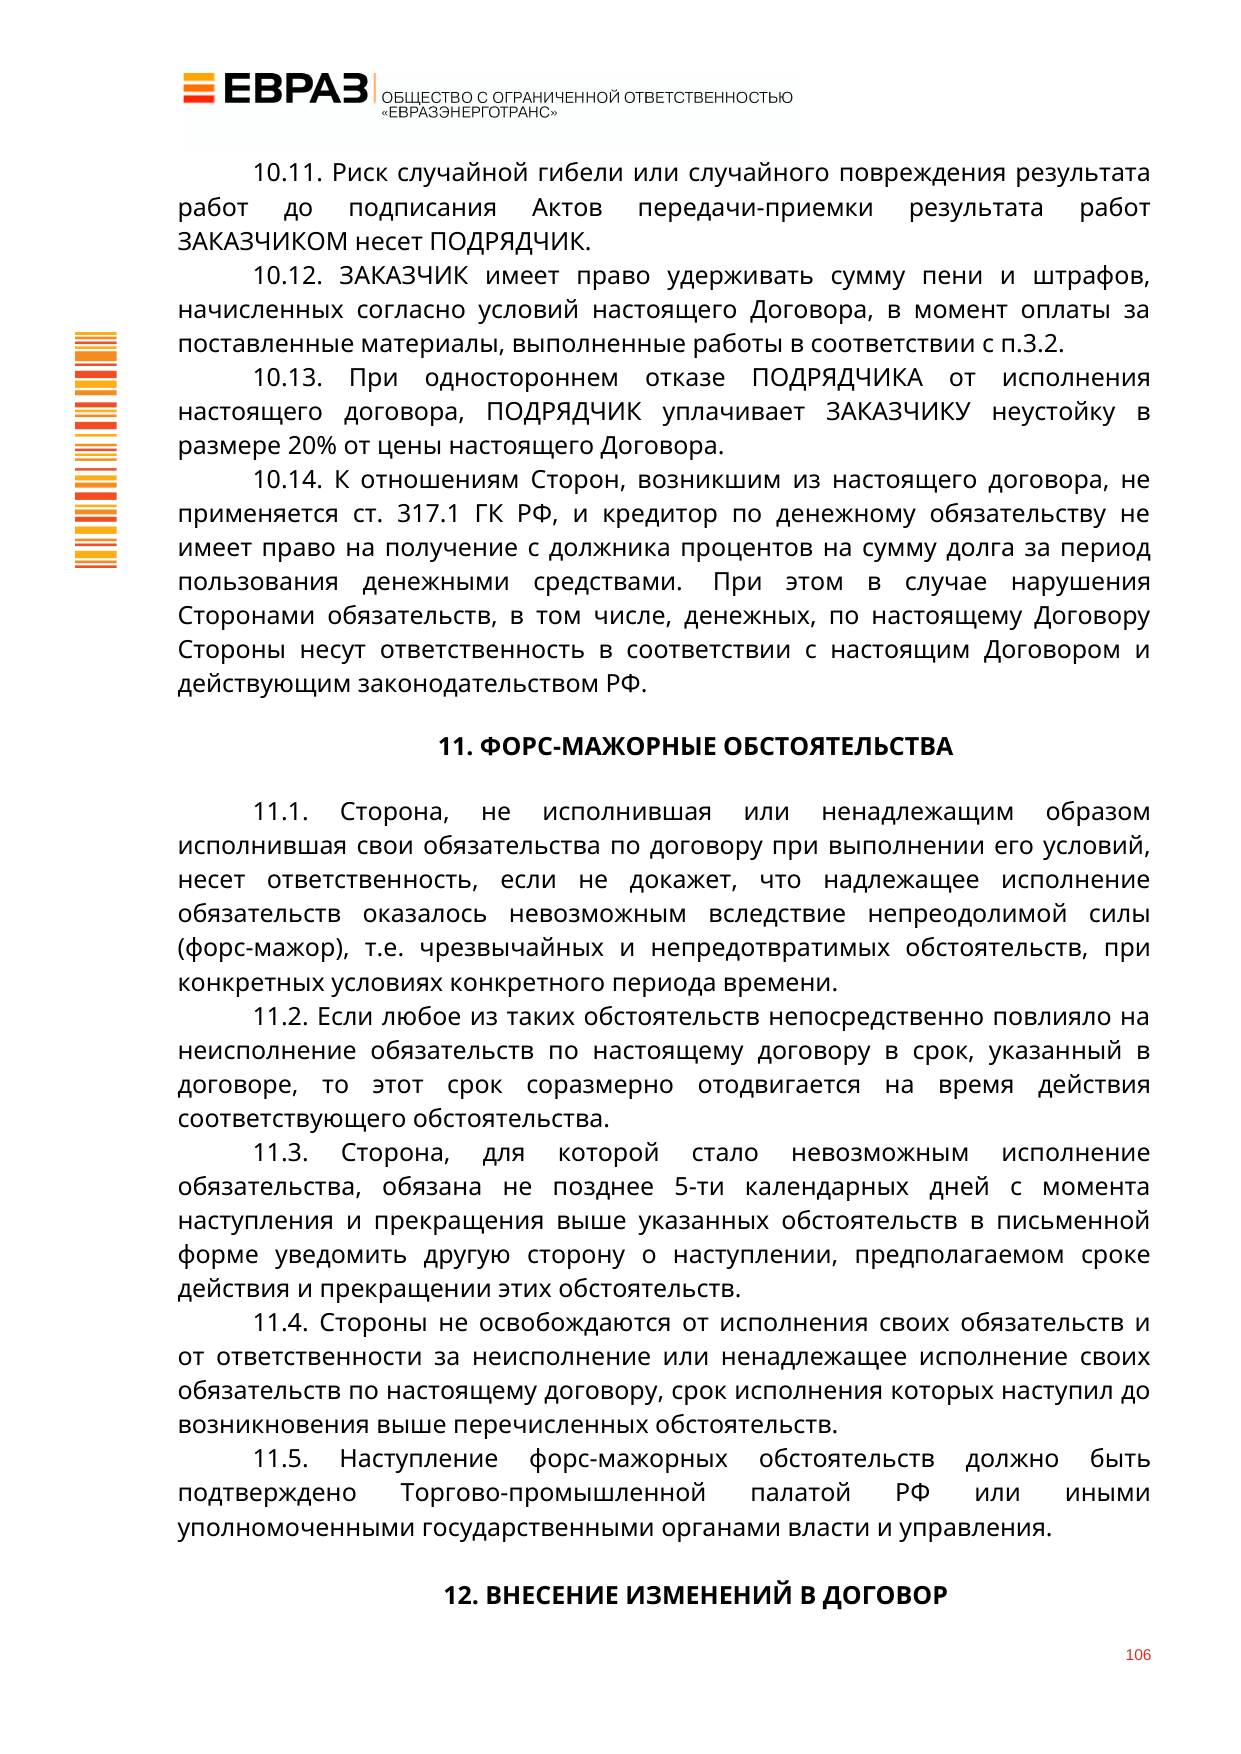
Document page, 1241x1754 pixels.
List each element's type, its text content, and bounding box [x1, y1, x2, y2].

text 10.11. Риск случайной гибели или случайного повреждения результата работ до подписания Актов передачи-приемки результата работ ЗАКАЗЧИКОМ несет ПОДРЯДЧИК. [177, 155, 1152, 257]
text 10.14. К отношениям Сторон, возникшим из настоящего договора, не применяется ст. 317.1 ГК РФ, и кредитор по денежному обязательству не имеет право на получение с должника процентов на сумму долга за период пользования денежными средствами. При этом в случае нарушения Сторонами обязательств, в том числе, денежных, по настоящему Договору Стороны несут ответственность в соответствии с настоящим Договором и действующим законодательством РФ. [177, 462, 1152, 700]
text 11.3. Сторона, для которой стало невозможным исполнение обязательства, обязана не позднее 5-ти календарных дней с момента наступления и прекращения выше указанных обстоятельств в письменной форме уведомить другую сторону о наступлении, предполагаемом сроке действия и прекращении этих обстоятельств. [177, 1134, 1152, 1305]
text 11.4. Стороны не освобождаются от исполнения своих обязательств и от ответственности за неисполнение или ненадлежащее исполнение своих обязательств по настоящему договору, срок исполнения которых наступил до возникновения выше перечисленных обстоятельств. [177, 1305, 1152, 1441]
picture [183, 73, 801, 149]
text 11. ФОРС-МАЖОРНЫЕ ОБСТОЯТЕЛЬСТВА [240, 728, 1152, 763]
text 11.1. Сторона, не исполнившая или ненадлежащим образом исполнившая свои обязательства по договору при выполнении его условий, несет ответственность, если не докажет, что надлежащее исполнение обязательств оказалось невозможным вследствие непреодолимой силы (форс-мажор), т.е. чрезвычайных и непредотвратимых обстоятельств, при конкретных условиях конкретного периода времени. [177, 794, 1152, 998]
picture [75, 332, 117, 568]
text 10.13. При одностороннем отказе ПОДРЯДЧИКА от исполнения настоящего договора, ПОДРЯДЧИК уплачивает ЗАКАЗЧИКУ неустойку в размере 20% от цены настоящего Договора. [177, 359, 1152, 462]
text 11.2. Если любое из таких обстоятельств непосредственно повлияло на неисполнение обязательств по настоящему договору в срок, указанный в договоре, то этот срок соразмерно отодвигается на время действия соответствующего обстоятельства. [177, 998, 1152, 1134]
text 11.5. Наступление форс-мажорных обстоятельств должно быть подтверждено Торгово-промышленной палатой РФ или иными уполномоченными государственными органами власти и управления. [177, 1441, 1152, 1543]
text 10.12. ЗАКАЗЧИК имеет право удерживать сумму пени и штрафов, начисленных согласно условий настоящего Договора, в момент оплаты за поставленные материалы, выполненные работы в соответствии с п.3.2. [177, 257, 1152, 359]
text 12. ВНЕСЕНИЕ ИЗМЕНЕНИЙ В ДОГОВОР [240, 1577, 1152, 1611]
